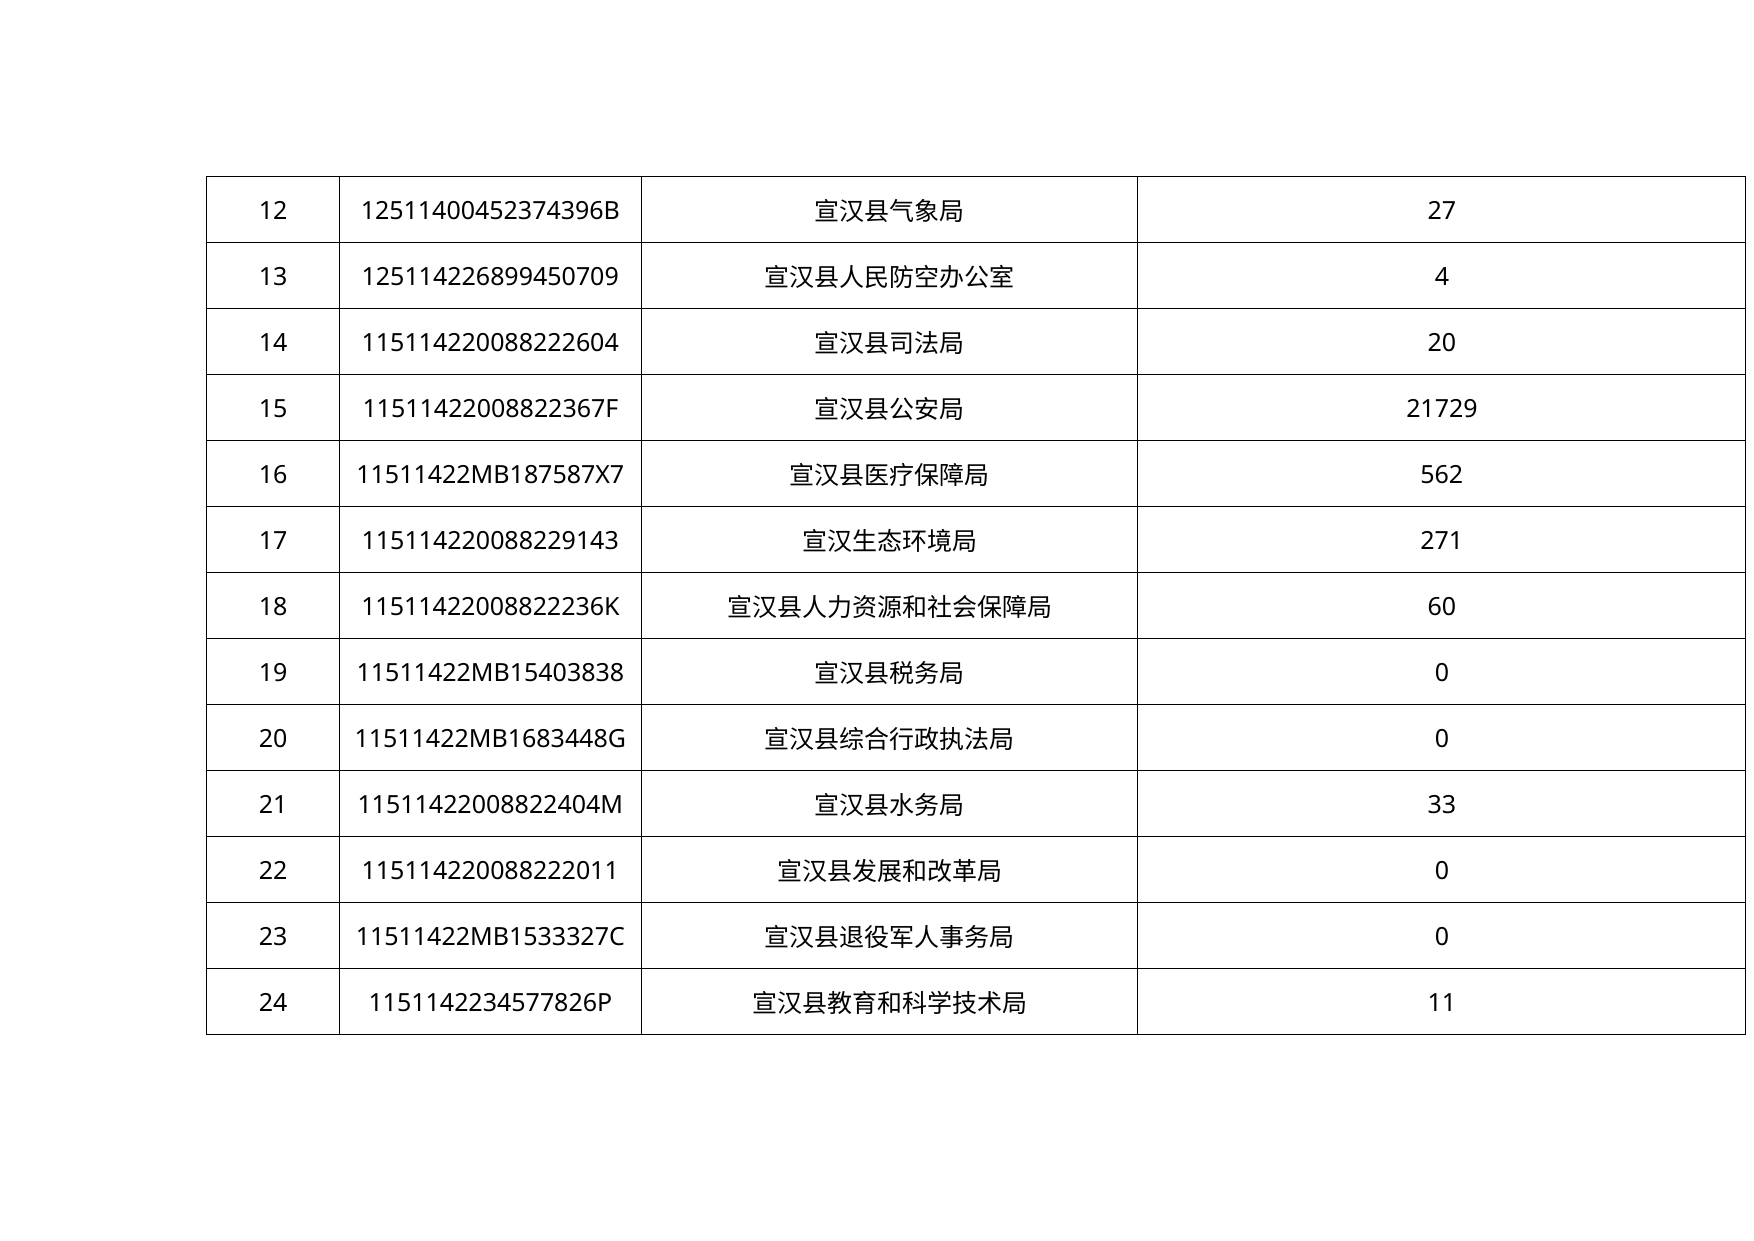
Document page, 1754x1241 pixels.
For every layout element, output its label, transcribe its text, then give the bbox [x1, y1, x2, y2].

table_cell 20 [1138, 309, 1745, 374]
table_cell 宣汉县发展和改革局 [642, 837, 1137, 902]
table_cell 11 [1138, 969, 1745, 1034]
table_cell 宣汉县教育和科学技术局 [642, 969, 1137, 1034]
table_cell 21 [207, 771, 339, 836]
table_cell 22 [207, 837, 339, 902]
table_cell 11511422008822236K [340, 573, 641, 638]
table_cell 宣汉县水务局 [642, 771, 1137, 836]
table_cell 宣汉县综合行政执法局 [642, 705, 1137, 770]
table_cell 宣汉县人民防空办公室 [642, 243, 1137, 308]
table_cell 12511400452374396B [340, 177, 641, 242]
table_cell 33 [1138, 771, 1745, 836]
table_cell 4 [1138, 243, 1745, 308]
table_cell 125114226899450709 [340, 243, 641, 308]
table_cell 24 [207, 969, 339, 1034]
table_cell 0 [1138, 903, 1745, 968]
table_cell 21729 [1138, 375, 1745, 440]
table_cell 宣汉生态环境局 [642, 507, 1137, 572]
table_cell 0 [1138, 639, 1745, 704]
table_cell 115114220088222604 [340, 309, 641, 374]
table_cell 宣汉县气象局 [642, 177, 1137, 242]
table_cell 18 [207, 573, 339, 638]
table_cell 11511422MB15403838 [340, 639, 641, 704]
table_cell 12 [207, 177, 339, 242]
table_cell 宣汉县退役军人事务局 [642, 903, 1137, 968]
table_cell 562 [1138, 441, 1745, 506]
table_cell 13 [207, 243, 339, 308]
table_cell 0 [1138, 837, 1745, 902]
table_cell 11511422008822404M [340, 771, 641, 836]
table_cell 15 [207, 375, 339, 440]
table_cell 60 [1138, 573, 1745, 638]
table_cell 11511422MB1683448G [340, 705, 641, 770]
table_cell 宣汉县司法局 [642, 309, 1137, 374]
table_cell 14 [207, 309, 339, 374]
table_cell 1151142234577826P [340, 969, 641, 1034]
table_cell 17 [207, 507, 339, 572]
table_cell 271 [1138, 507, 1745, 572]
table_cell 宣汉县税务局 [642, 639, 1137, 704]
table_cell 23 [207, 903, 339, 968]
table_cell 27 [1138, 177, 1745, 242]
table_cell 11511422MB187587X7 [340, 441, 641, 506]
table_cell 0 [1138, 705, 1745, 770]
table_cell 115114220088222011 [340, 837, 641, 902]
table_cell 11511422008822367F [340, 375, 641, 440]
table_cell 11511422MB1533327C [340, 903, 641, 968]
table_cell 19 [207, 639, 339, 704]
table_cell 16 [207, 441, 339, 506]
table_cell 115114220088229143 [340, 507, 641, 572]
table_cell 宣汉县公安局 [642, 375, 1137, 440]
table_cell 20 [207, 705, 339, 770]
table_cell 宣汉县人力资源和社会保障局 [642, 573, 1137, 638]
table_cell 宣汉县医疗保障局 [642, 441, 1137, 506]
